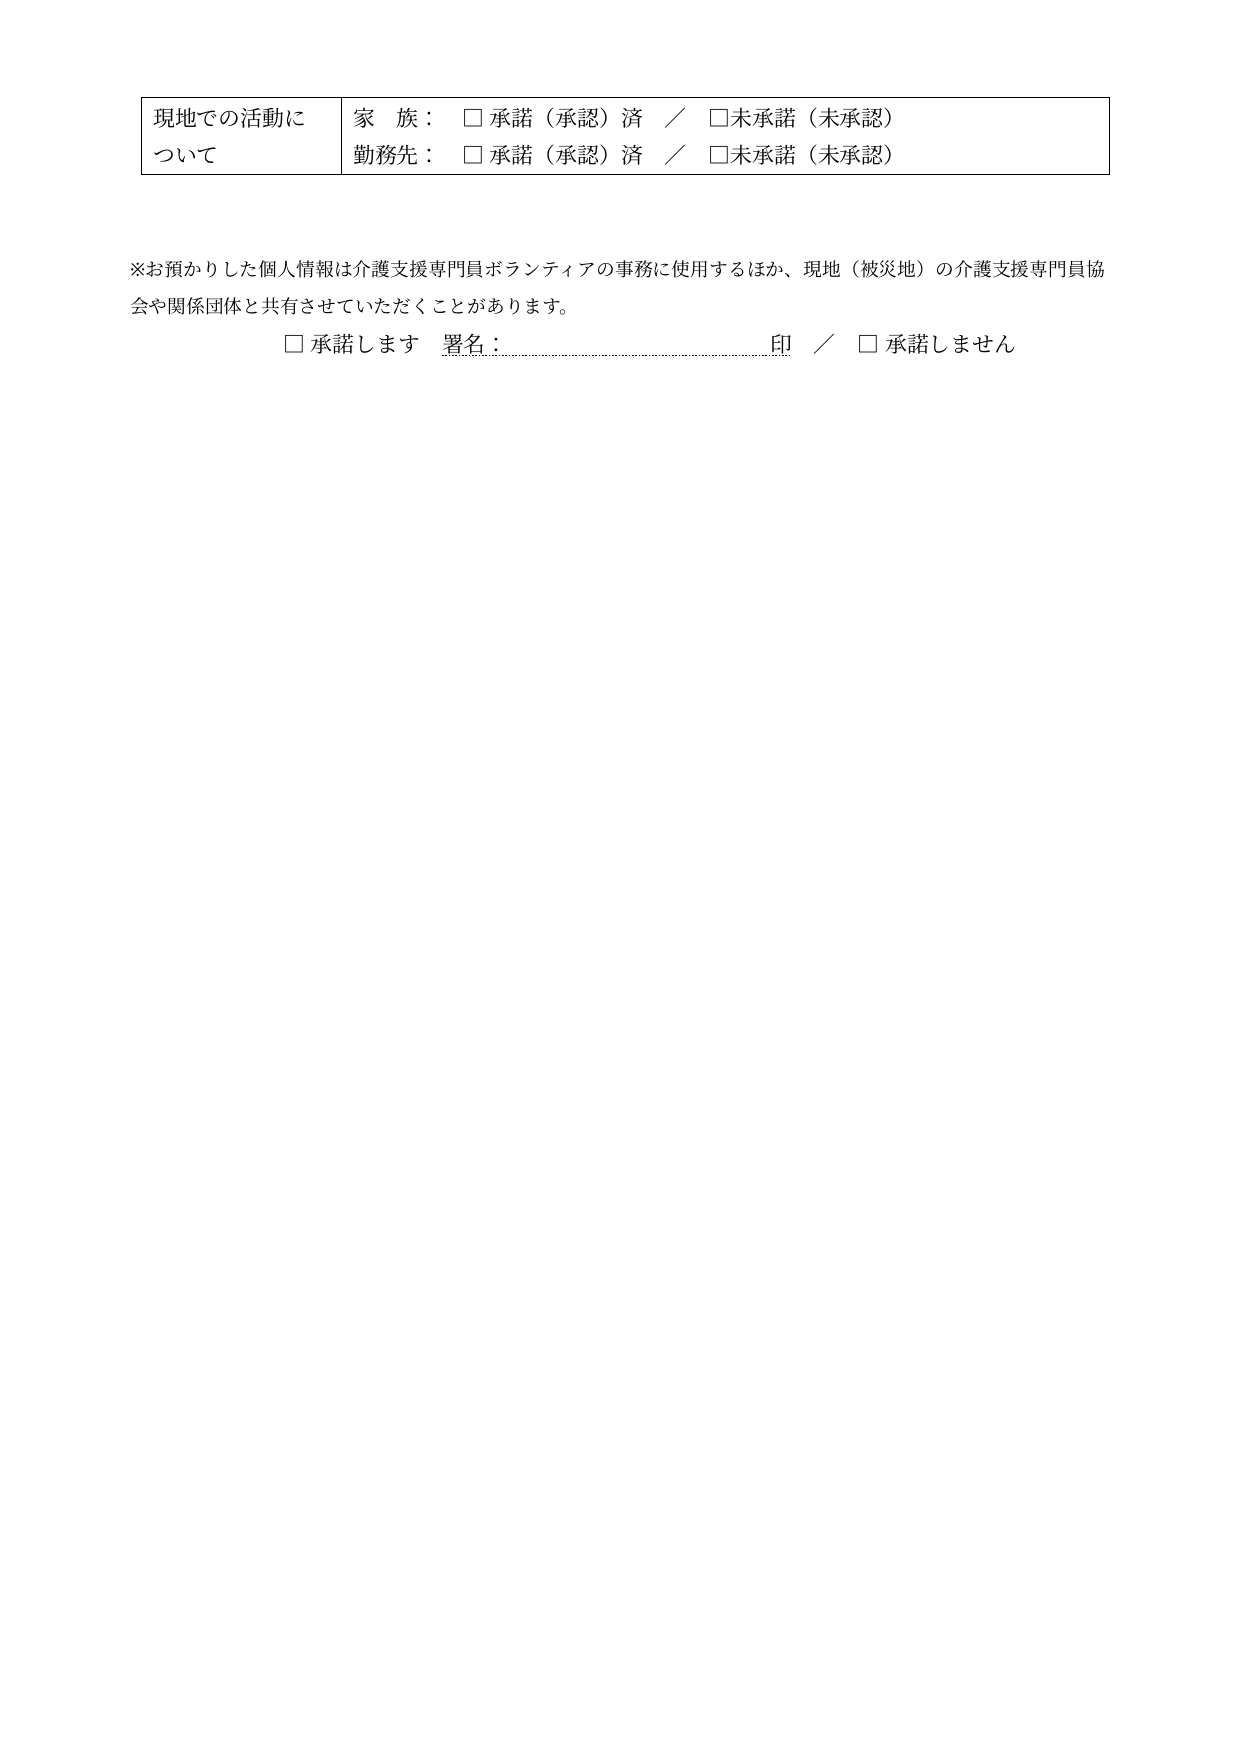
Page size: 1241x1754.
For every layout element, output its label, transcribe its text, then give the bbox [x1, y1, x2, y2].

text □ 承諾します 署名： 印 ／ □ 承諾しません [130, 325, 1110, 362]
table_cell 現地での活動に ついて [142, 98, 341, 174]
table_cell 家 族： □ 承諾（承認）済 ／ □未承諾（未承認） 勤務先： □ 承諾（承認）済 ／ □未承諾（未承認） [342, 98, 1109, 174]
text ※お預かりした個人情報は介護支援専門員ボランティアの事務に使用するほか、現地（被災地）の介護支援専門員協会や関係団体と共有させていただくことがあります。 [130, 250, 1110, 325]
